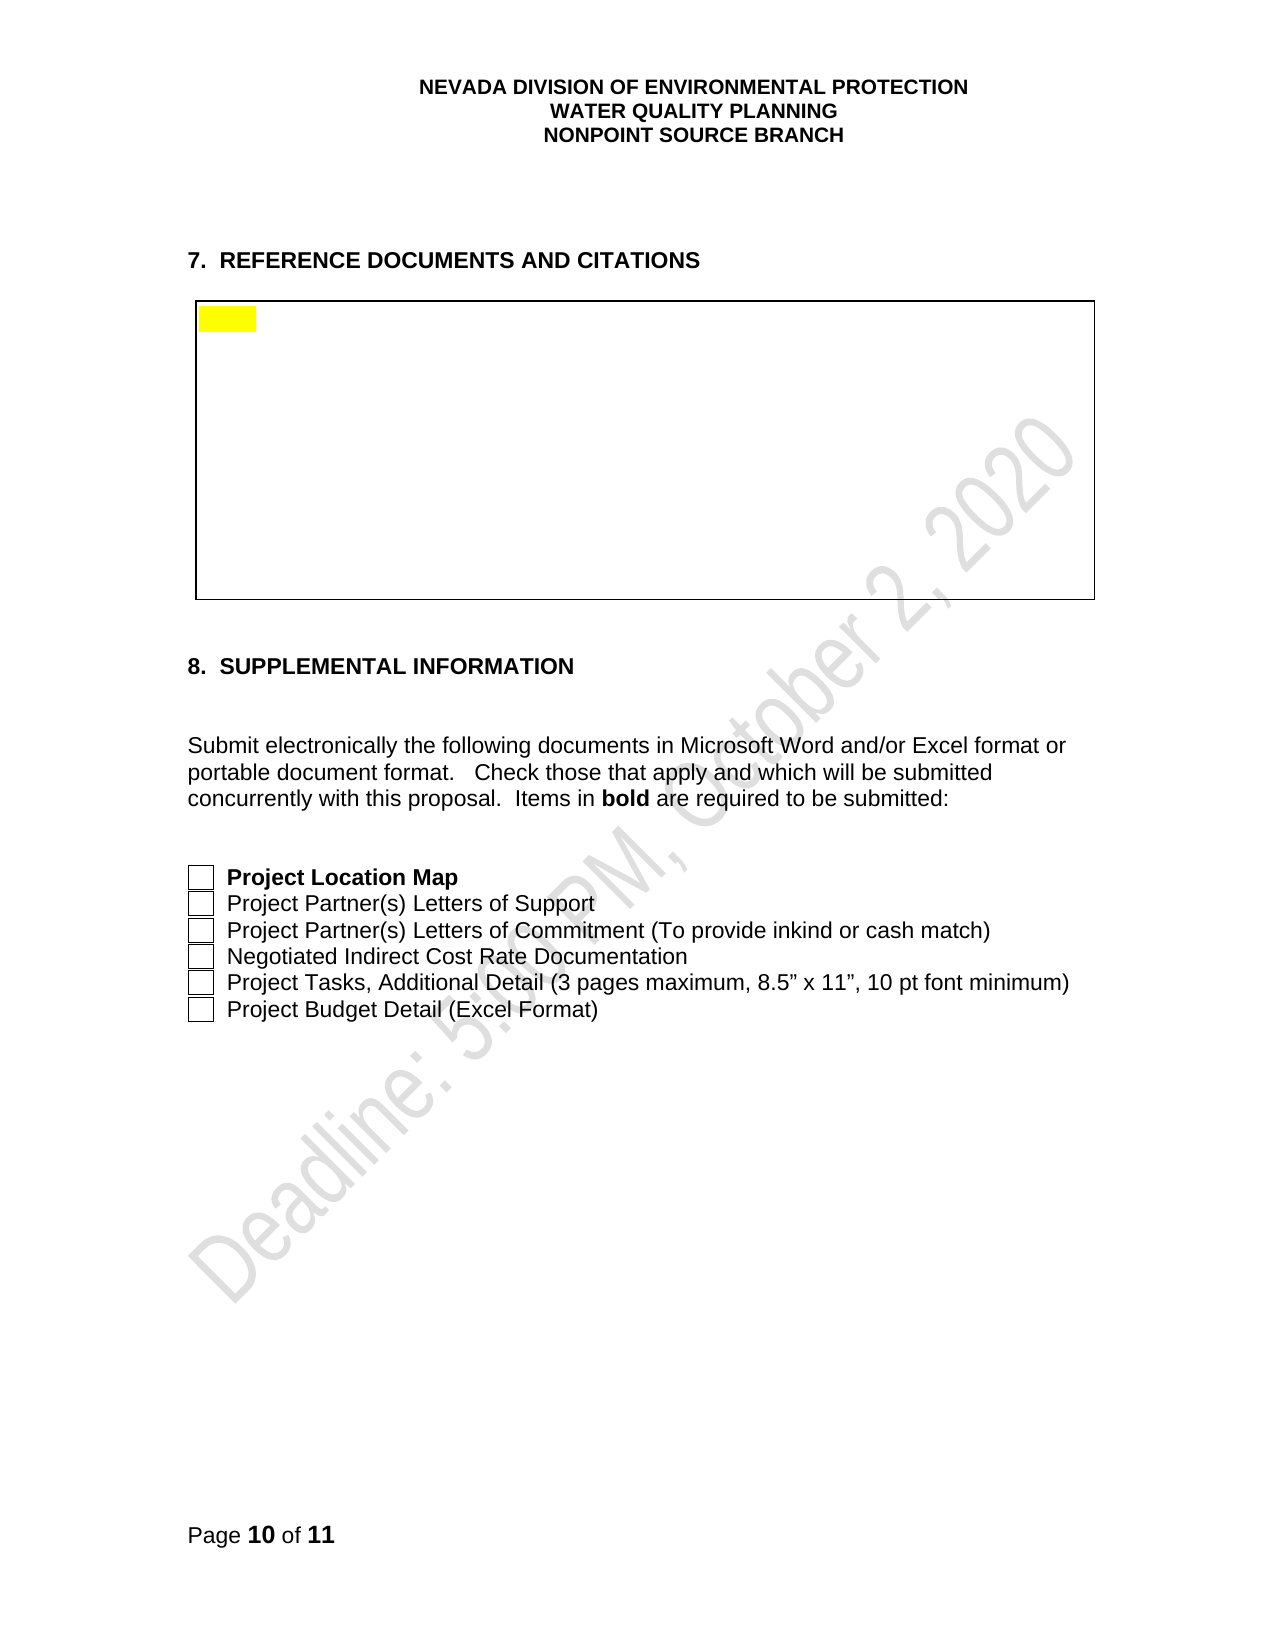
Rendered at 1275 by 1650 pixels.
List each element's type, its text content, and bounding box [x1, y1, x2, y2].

text Project Location Map [187, 864, 1087, 890]
text Project Tasks, Additional Detail (3 pages maximum, 8.5” x 11”, 10 pt font minimum) [187, 969, 1087, 996]
text Submit electronically the following documents in Microsoft Word and/or Excel format or portable document format. Check those that apply and which will be submitted concurrently with this proposal. Items in bold are required to be submitted: [187, 732, 1087, 811]
text Project Partner(s) Letters of Commitment (To provide inkind or cash match) [187, 917, 1087, 943]
text Project Budget Detail (Excel Format) [187, 996, 1087, 1022]
text 8. SUPPLEMENTAL INFORMATION [187, 653, 1087, 679]
text Project Partner(s) Letters of Support [187, 890, 1087, 917]
text 7. REFERENCE DOCUMENTS AND CITATIONS [187, 247, 1087, 274]
text Negotiated Indirect Cost Rate Documentation [187, 943, 1087, 969]
